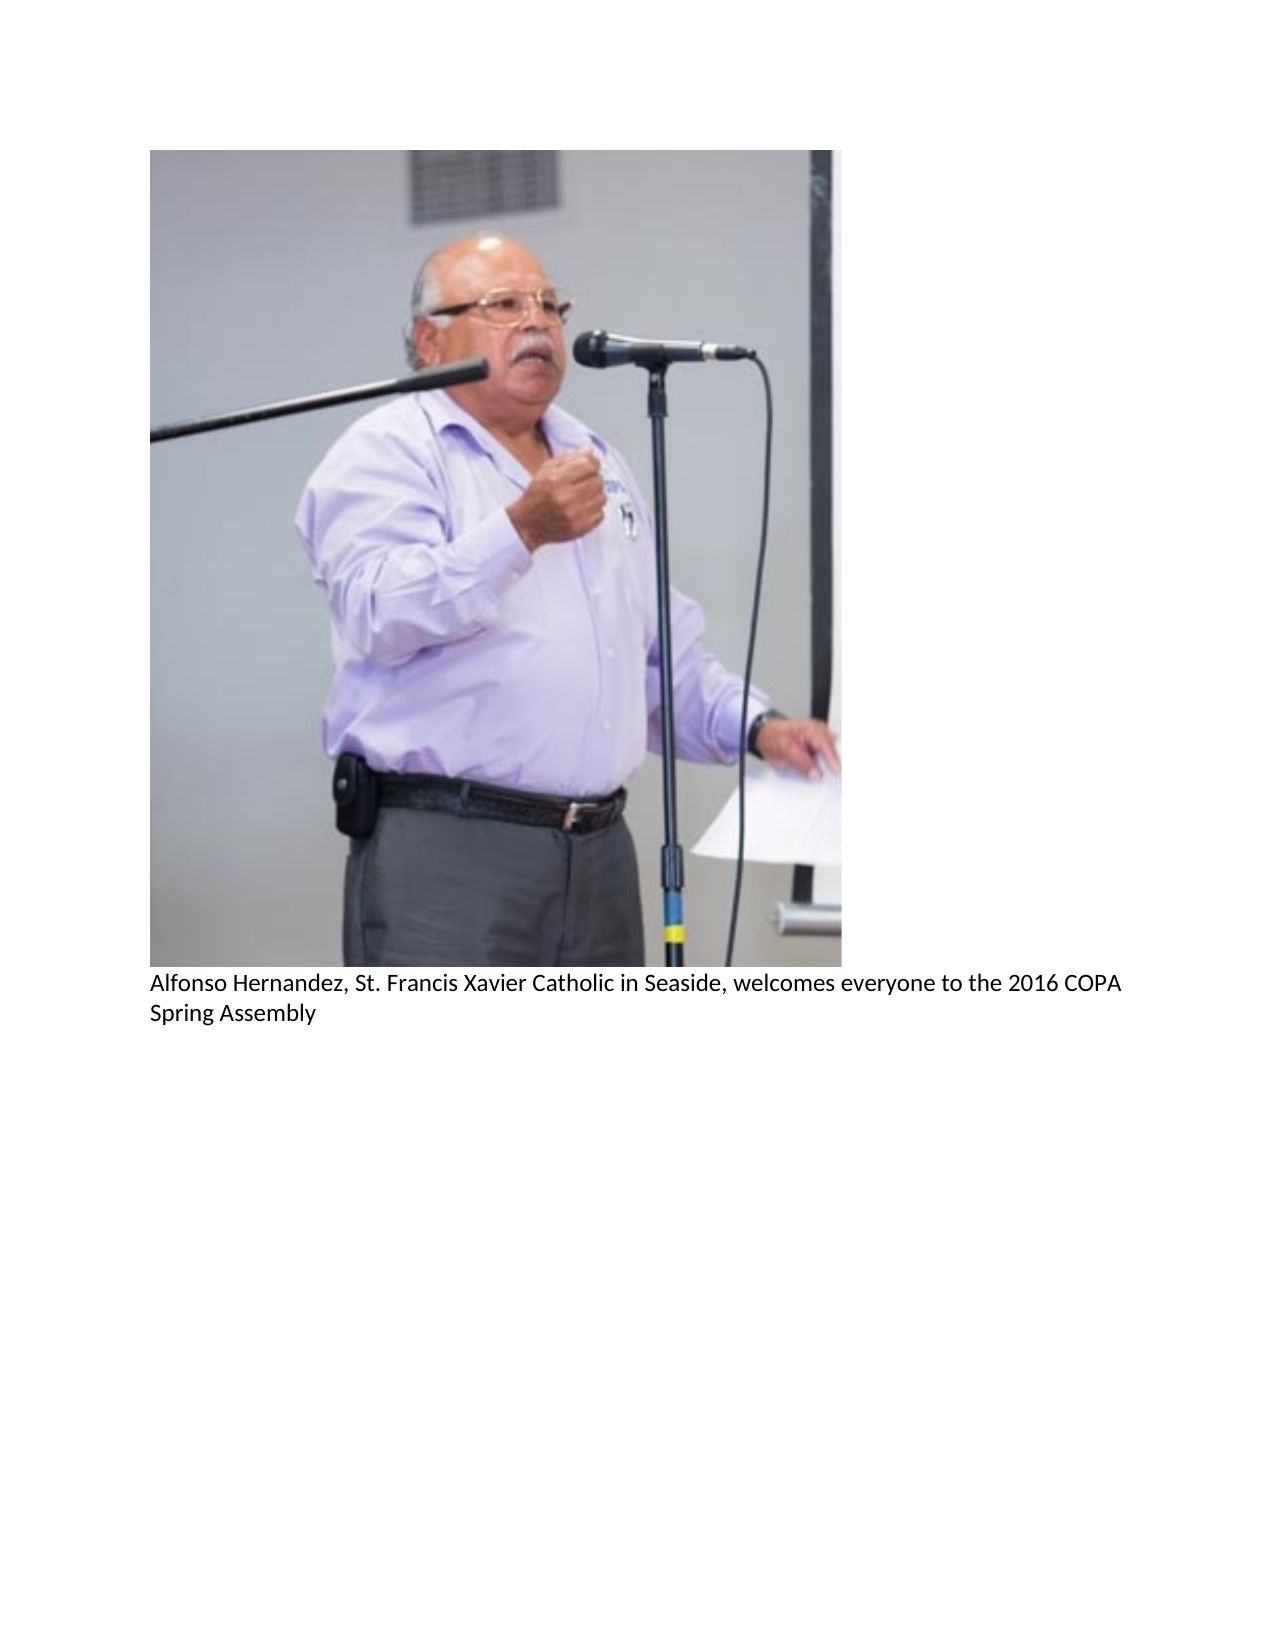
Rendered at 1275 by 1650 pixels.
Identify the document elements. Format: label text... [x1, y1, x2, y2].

picture [150, 150, 842, 967]
text Alfonso Hernandez, St. Francis Xavier Catholic in Seaside, welcomes everyone to the 2016 COPA Spring Assembly [150, 967, 1125, 1028]
